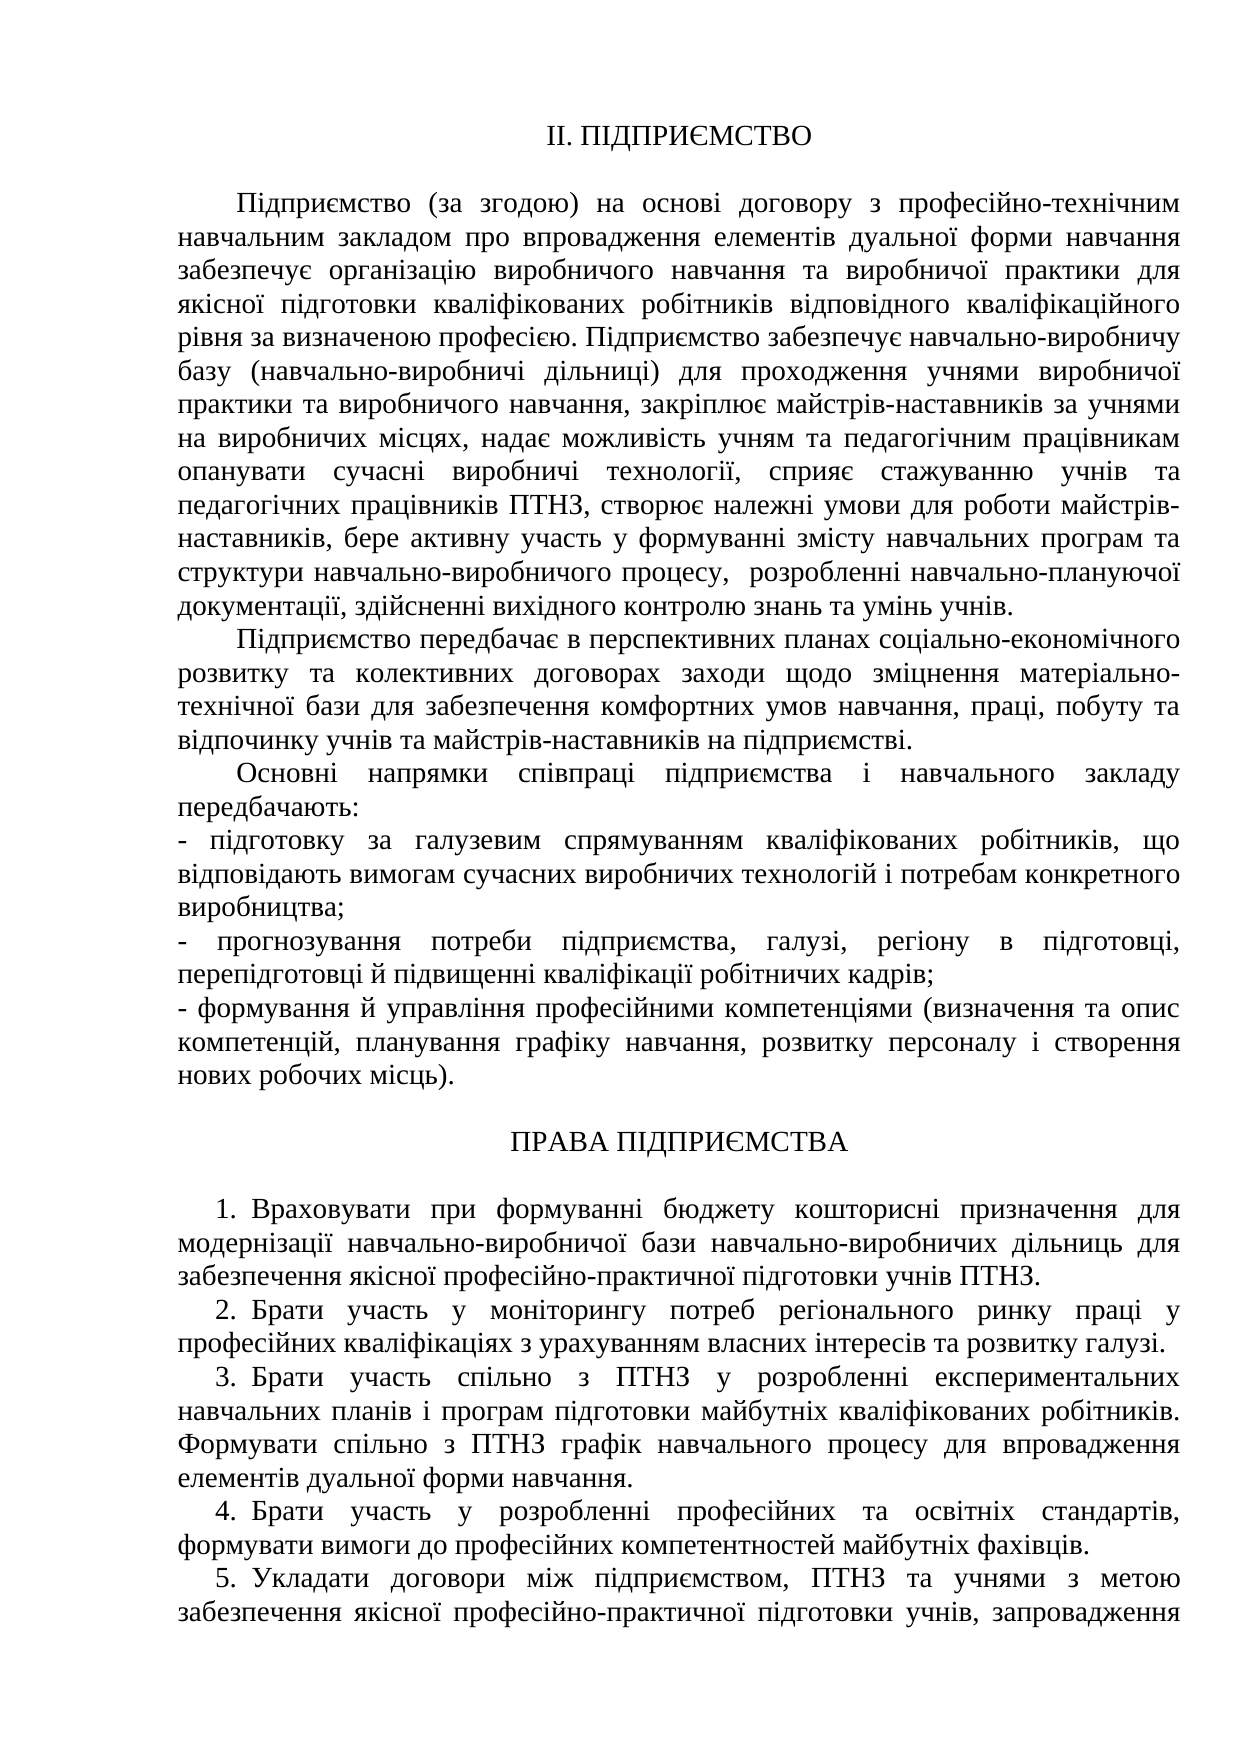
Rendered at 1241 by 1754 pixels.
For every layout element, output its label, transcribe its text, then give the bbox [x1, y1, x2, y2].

text Основні напрямки співпраці підприємства і навчального закладу передбачають: [177, 755, 1181, 822]
text ПРАВА ПІДПРИЄМСТВА [177, 1124, 1181, 1158]
text Підприємство (за згодою) на основі договору з професійно-технічним навчальним закладом про впровадження елементів дуальної форми навчання забезпечує організацію виробничого навчання та виробничої практики для якісної підготовки кваліфікованих робітників відповідного кваліфікаційного рівня за визначеною професією. Підприємство забезпечує навчально-виробничу базу (навчально-виробничі дільниці) для проходження учнями виробничої практики та виробничого навчання, закріплює майстрів-наставників за учнями на виробничих місцях, надає можливість учням та педагогічним працівникам опанувати сучасні виробничі технології, сприяє стажуванню учнів та педагогічних працівників ПТНЗ, створює належні умови для роботи майстрів-наставників, бере активну участь у формуванні змісту навчальних програм та структури навчально-виробничого процесу, розробленні навчально-плануючої документації, здійсненні вихідного контролю знань та умінь учнів. [177, 185, 1181, 621]
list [177, 1560, 1181, 1627]
text - формування й управління професійними компетенціями (визначення та опис компетенцій, планування графіку навчання, розвитку персоналу і створення нових робочих місць). [177, 990, 1181, 1091]
text Підприємство передбачає в перспективних планах соціально-економічного розвитку та колективних договорах заходи щодо зміцнення матеріально-технічної бази для забезпечення комфортних умов навчання, праці, побуту та відпочинку учнів та майстрів-наставників на підприємстві. [177, 621, 1181, 755]
list Брати участь у моніторингу потреб регіонального ринку праці у професійних кваліфікаціях з урахуванням власних інтересів та розвитку галузі. [177, 1292, 1181, 1359]
list Враховувати при формуванні бюджету кошторисні призначення для модернізації навчально-виробничої бази навчально-виробничих дільниць для забезпечення якісної професійно-практичної підготовки учнів ПТНЗ. [177, 1191, 1181, 1292]
list Брати участь спільно з ПТНЗ у розробленні експериментальних навчальних планів і програм підготовки майбутніх кваліфікованих робітників. Формувати спільно з ПТНЗ графік навчального процесу для впровадження елементів дуальної форми навчання. [177, 1359, 1181, 1493]
text ІІ. ПІДПРИЄМСТВО [177, 118, 1181, 152]
list Брати участь у розробленні професійних та освітніх стандартів, формувати вимоги до професійних компетентностей майбутніх фахівців. [177, 1493, 1181, 1560]
text - підготовку за галузевим спрямуванням кваліфікованих робітників, що відповідають вимогам сучасних виробничих технологій і потребам конкретного виробництва; [177, 822, 1181, 923]
text - прогнозування потреби підприємства, галузі, регіону в підготовці, перепідготовці й підвищенні кваліфікації робітничих кадрів; [177, 923, 1181, 990]
